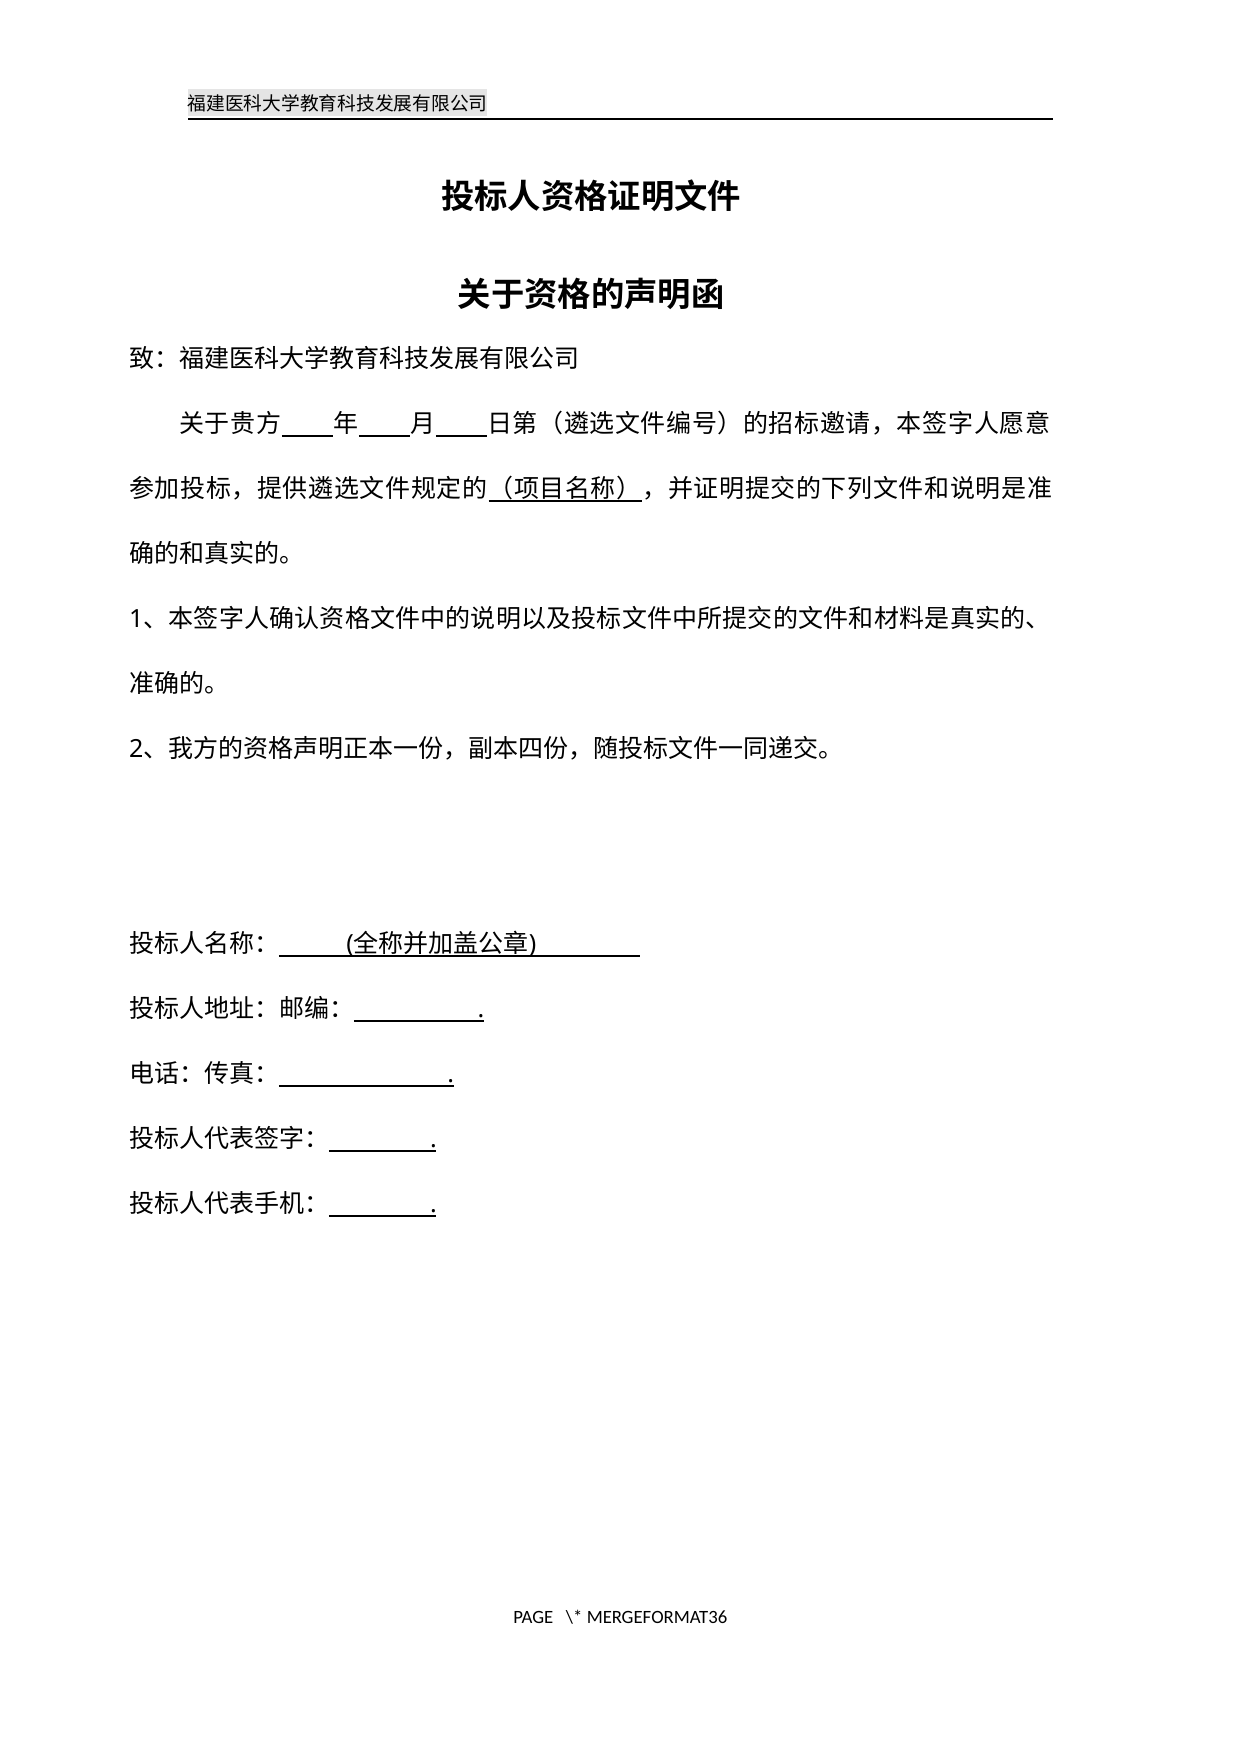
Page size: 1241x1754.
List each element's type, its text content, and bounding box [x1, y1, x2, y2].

text 电话：传真： . [129, 1039, 1053, 1104]
text 投标人代表手机： . [129, 1169, 1053, 1234]
text 1、本签字人确认资格文件中的说明以及投标文件中所提交的文件和材料是真实的、准确的。 [129, 584, 1053, 714]
text 投标人资格证明文件 [129, 162, 1053, 227]
text 关于贵方 年 月 日第（遴选文件编号）的招标邀请，本签字人愿意参加投标，提供遴选文件规定的（项目名称），并证明提交的下列文件和说明是准确的和真实的。 [129, 389, 1053, 584]
text 关于资格的声明函 [129, 259, 1053, 324]
text 致：福建医科大学教育科技发展有限公司 [129, 324, 1053, 389]
text 2、我方的资格声明正本一份，副本四份，随投标文件一同递交。 [129, 714, 1053, 779]
text 投标人名称： (全称并加盖公章) [129, 909, 1053, 974]
text 投标人地址：邮编： . [129, 974, 1053, 1039]
text 投标人代表签字： . [129, 1104, 1053, 1169]
